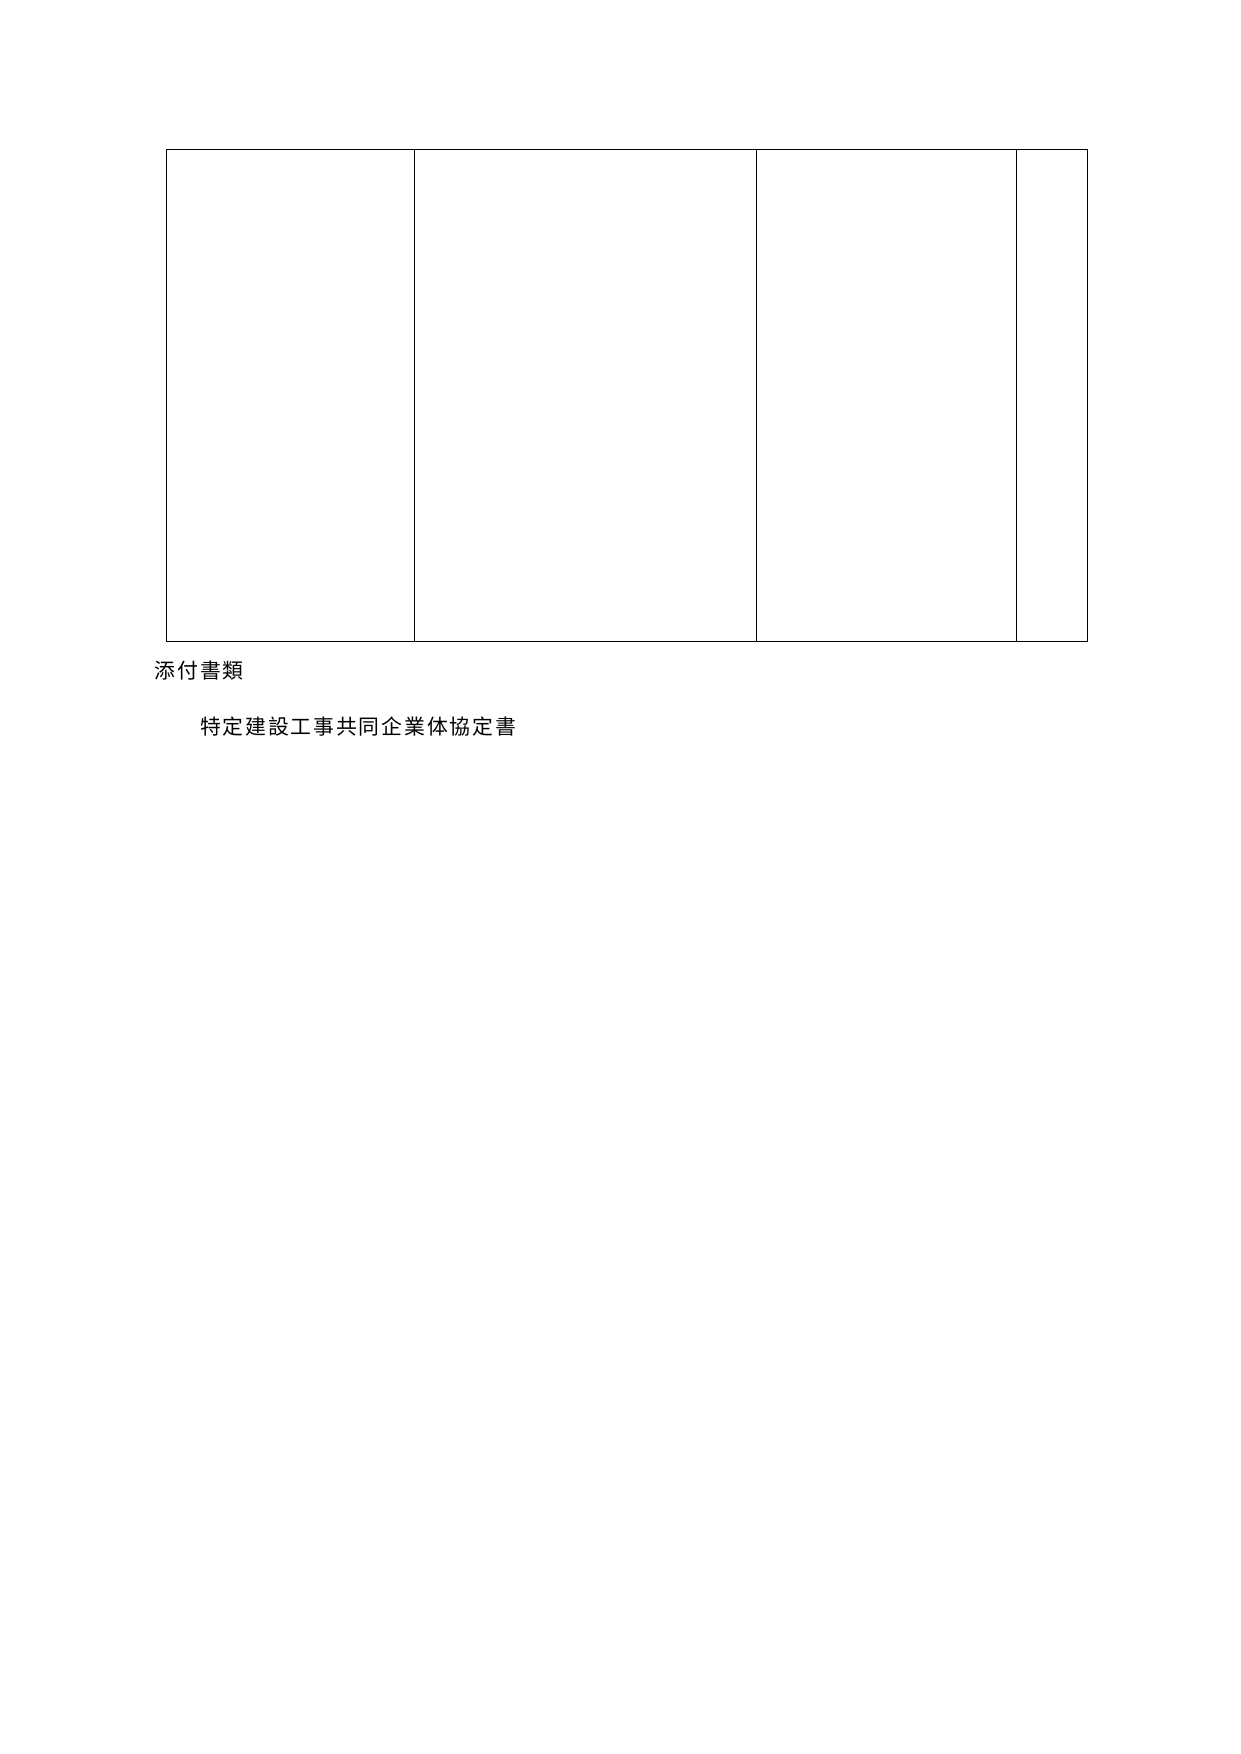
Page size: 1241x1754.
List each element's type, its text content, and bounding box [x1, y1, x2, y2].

text 添付書類 [154, 642, 1086, 698]
table_cell [1017, 150, 1087, 641]
table_cell [757, 150, 1016, 641]
table_cell [167, 150, 414, 641]
table_cell [415, 150, 756, 641]
text 特定建設工事共同企業体協定書 [154, 698, 1086, 754]
